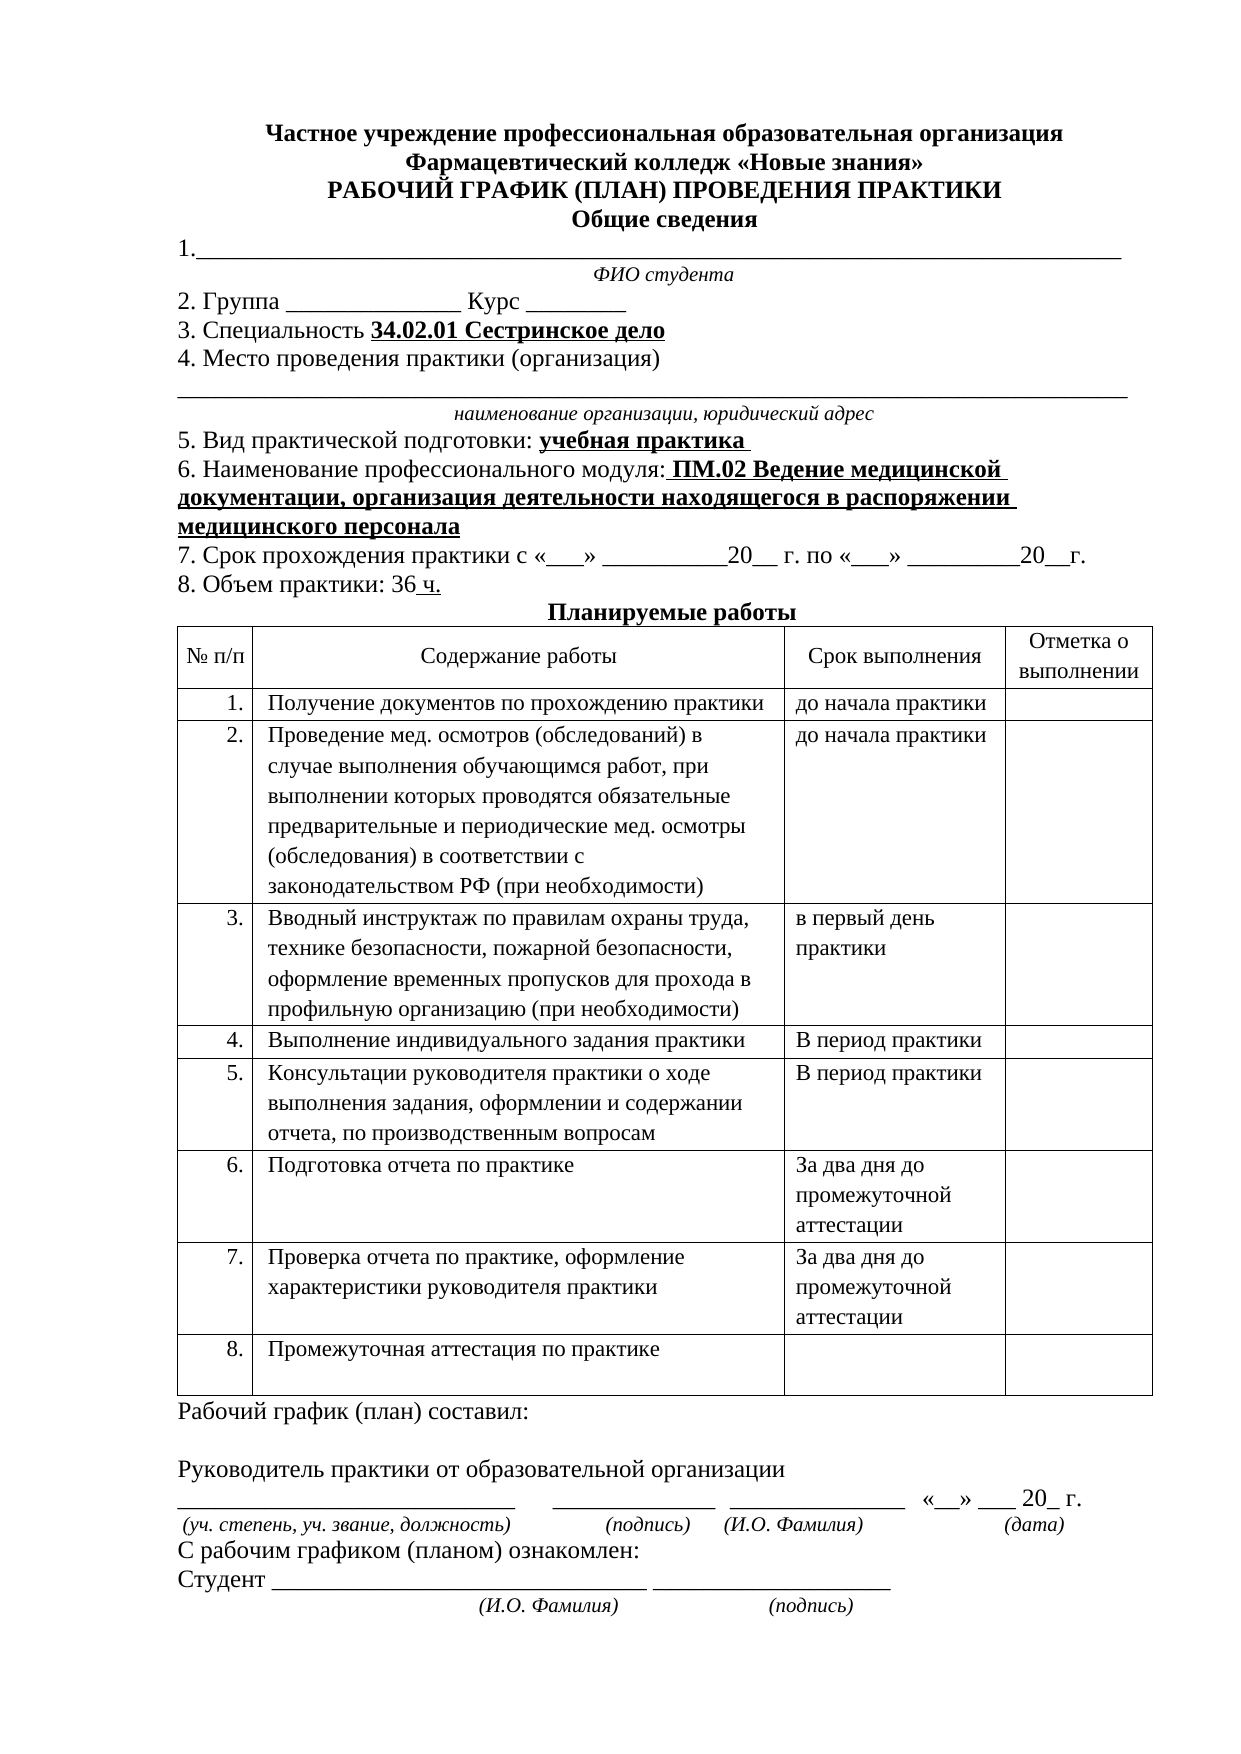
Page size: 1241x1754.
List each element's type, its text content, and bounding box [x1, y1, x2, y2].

table_cell [178, 721, 252, 903]
table_cell Промежуточная аттестация по практике [253, 1335, 784, 1395]
table_cell [178, 1026, 252, 1058]
table_cell [1006, 1335, 1152, 1395]
table_cell [178, 1335, 252, 1395]
table_cell [1006, 1243, 1152, 1334]
table_cell [1006, 1026, 1152, 1058]
table_cell Выполнение индивидуального задания практики [253, 1026, 784, 1058]
table_cell [1006, 1151, 1152, 1242]
table_cell до начала практики [785, 689, 1005, 720]
text Фармацевтический колледж «Новые знания» [177, 147, 1152, 176]
text 7. Срок прохождения практики с «___» __________20__ г. по «___» _________20__г. [177, 540, 1152, 569]
table_header Срок выполнения [785, 627, 1005, 688]
table_header Содержание работы [253, 627, 784, 688]
text Общие сведения [177, 204, 1152, 233]
table_cell [178, 1151, 252, 1242]
table_cell Консультации руководителя практики о ходе выполнения задания, оформлении и содержании отчета, по производственным вопросам [253, 1059, 784, 1150]
text 2. Группа ______________ Курс ________ [177, 286, 1152, 315]
table_cell [178, 1243, 252, 1334]
table_cell Вводный инструктаж по правилам охраны труда, технике безопасности, пожарной безопасности, оформление временных пропусков для прохода в профильную организацию (при необходимости) [253, 904, 784, 1025]
table_cell Получение документов по прохождению практики [253, 689, 784, 720]
text Рабочий график (план) составил: [177, 1396, 1152, 1425]
text (уч. степень, уч. звание, должность) (подпись) (И.О. Фамилия) (дата) [177, 1511, 1152, 1536]
table_cell За два дня до промежуточной аттестации [785, 1243, 1005, 1334]
table_cell В период практики [785, 1059, 1005, 1150]
table_cell в первый день практики [785, 904, 1005, 1025]
text 1.__________________________________________________________________________ [177, 233, 1152, 262]
table_cell [178, 904, 252, 1025]
text ___________________________ _____________ ______________ «__» ___ 20_ г. [177, 1483, 1152, 1511]
text Студент ______________________________ ___________________ [177, 1564, 1152, 1593]
table_cell [1006, 904, 1152, 1025]
table_cell [178, 689, 252, 720]
text РАБОЧИЙ ГРАФИК (ПЛАН) ПРОВЕДЕНИЯ ПРАКТИКИ [177, 176, 1152, 204]
text наименование организации, юридический адрес [177, 401, 1152, 425]
text С рабочим графиком (планом) ознакомлен: [177, 1536, 1152, 1564]
table_cell В период практики [785, 1026, 1005, 1058]
table_header Отметка о выполнении [1006, 627, 1152, 688]
text ФИО студента [177, 262, 1152, 286]
text 5. Вид практической подготовки: учебная практика [177, 425, 1152, 454]
table_cell [1006, 1059, 1152, 1150]
table_cell [178, 1059, 252, 1150]
table_cell Подготовка отчета по практике [253, 1151, 784, 1242]
text Планируемые работы [192, 597, 1152, 626]
text Руководитель практики от образовательной организации [177, 1454, 1152, 1483]
table_cell [785, 1335, 1005, 1395]
text 4. Место проведения практики (организация) ____________________________________________________________________________ [177, 343, 1152, 401]
text 6. Наименование профессионального модуля: ПМ.02 Ведение медицинской документации, организация деятельности находящегося в распоряжении медицинского персонала [177, 454, 1152, 540]
table_cell [1006, 721, 1152, 903]
text 8. Объем практики: 36 ч. [177, 569, 1152, 597]
text Частное учреждение профессиональная образовательная организация [177, 118, 1152, 147]
table_cell Проведение мед. осмотров (обследований) в случае выполнения обучающимся работ, при выполнении которых проводятся обязательные предварительные и периодические мед. осмотры (обследования) в соответствии с законодательством РФ (при необходимости) [253, 721, 784, 903]
table_header № п/п [178, 627, 252, 688]
text 3. Специальность 34.02.01 Сестринское дело [177, 315, 1152, 343]
text (И.О. Фамилия) (подпись) [177, 1593, 1152, 1617]
table_cell Проверка отчета по практике, оформление характеристики руководителя практики [253, 1243, 784, 1334]
table_cell За два дня до промежуточной аттестации [785, 1151, 1005, 1242]
table_cell [1006, 689, 1152, 720]
table_cell до начала практики [785, 721, 1005, 903]
